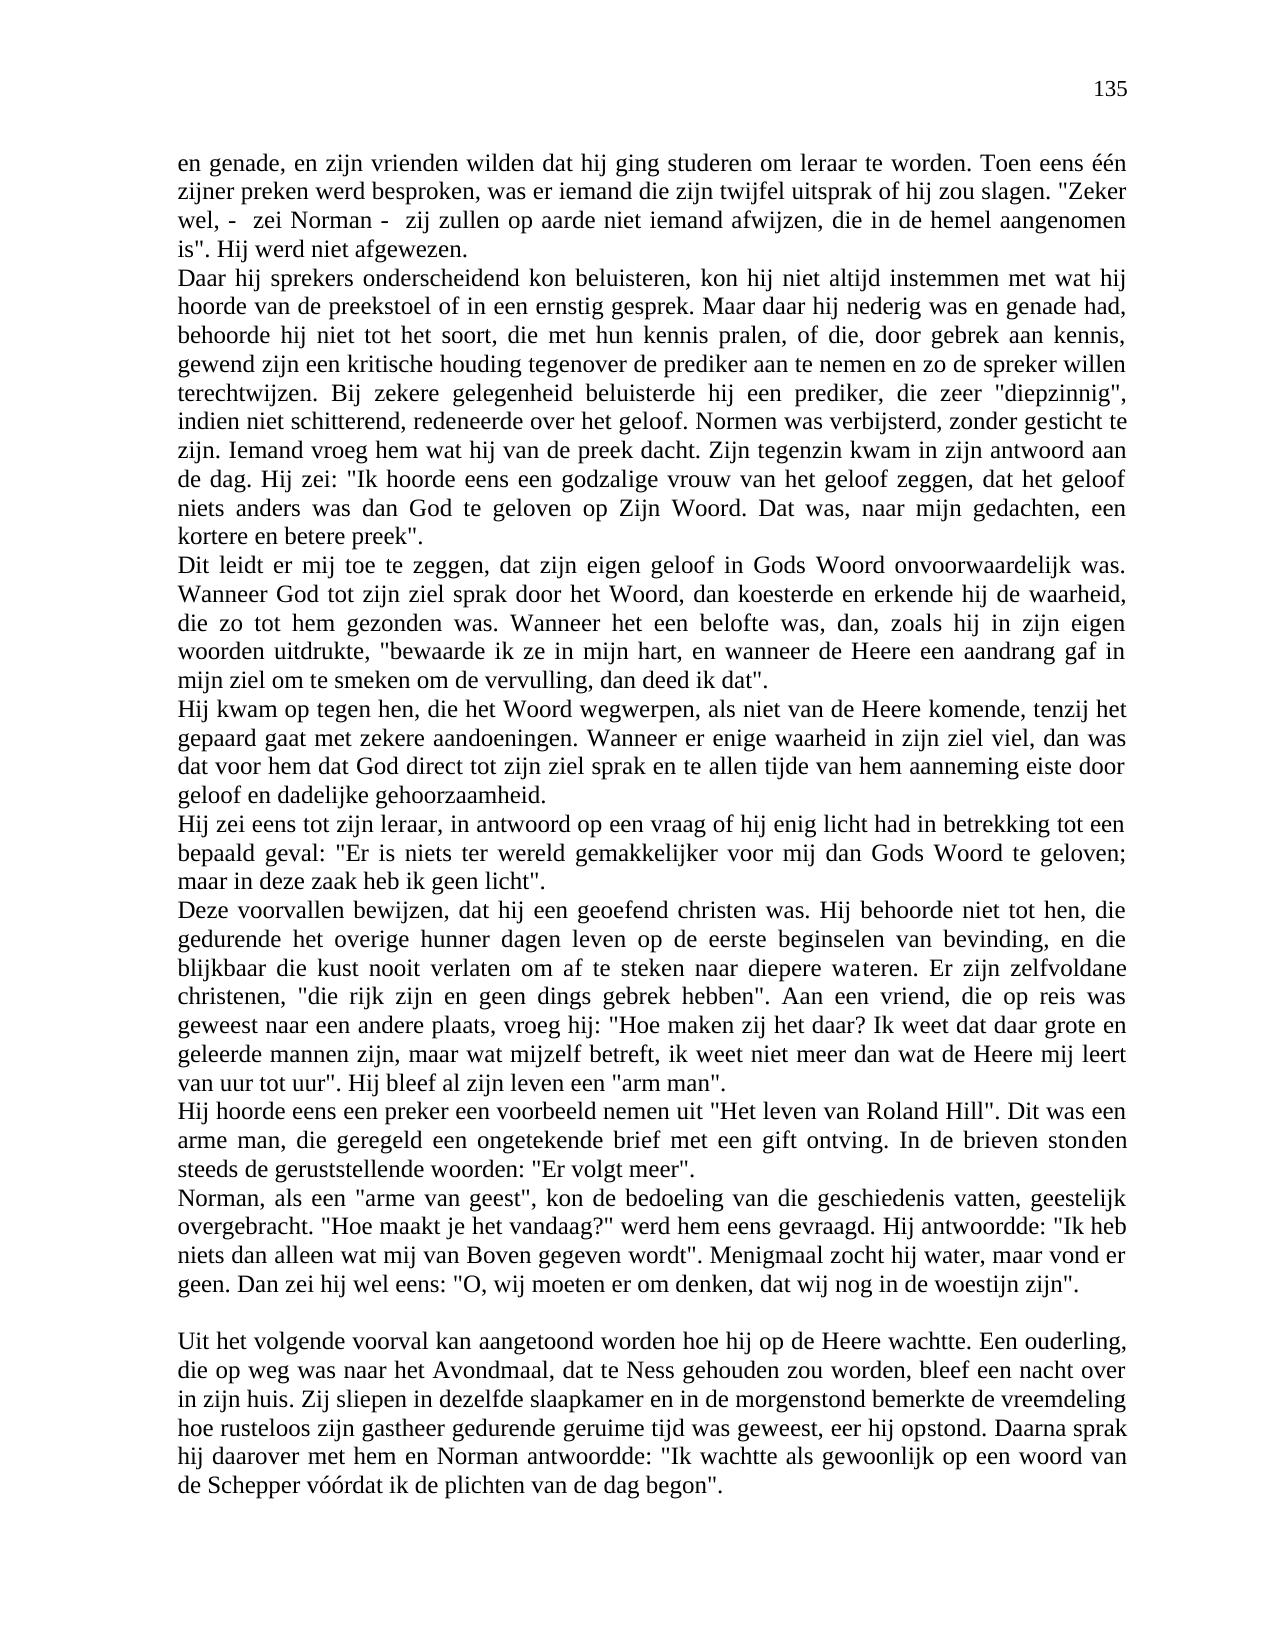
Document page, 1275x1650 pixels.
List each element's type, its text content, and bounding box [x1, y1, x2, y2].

text Hij zei eens tot zijn leraar, in antwoord op een vraag of hij enig licht had in betrekking tot een bepaald geval: "Er is niets ter wereld gemakkelijker voor mij dan Gods Woord te geloven; maar in deze zaak heb ik geen licht". [177, 809, 1127, 895]
text Daar hij sprekers onderscheidend kon beluisteren, kon hij niet altijd instemmen met wat hij hoorde van de preekstoel of in een ernstig gesprek. Maar daar hij nederig was en genade had, behoorde hij niet tot het soort, die met hun kennis pralen, of die, door gebrek aan kennis, gewend zijn een kritische houding tegenover de prediker aan te nemen en zo de spreker willen terechtwijzen. Bij zekere gelegenheid beluisterde hij een prediker, die zeer "diepzinnig", indien niet schitterend, redeneerde over het geloof. Normen was verbijsterd, zonder gesticht te zijn. Iemand vroeg hem wat hij van de preek dacht. Zijn tegenzin kwam in zijn antwoord aan de dag. Hij zei: "Ik hoorde eens een godzalige vrouw van het geloof zeggen, dat het geloof niets anders was dan God te geloven op Zijn Woord. Dat was, naar mijn gedachten, een kortere en betere preek". [177, 263, 1127, 550]
text Dit leidt er mij toe te zeggen, dat zijn eigen geloof in Gods Woord onvoorwaardelijk was. Wanneer God tot zijn ziel sprak door het Woord, dan koesterde en erkende hij de waarheid, die zo tot hem gezonden was. Wanneer het een belofte was, dan, zoals hij in zijn eigen woorden uitdrukte, "bewaarde ik ze in mijn hart, en wanneer de Heere een aandrang gaf in mijn ziel om te smeken om de vervulling, dan deed ik dat". [177, 550, 1127, 694]
text Uit het volgende voorval kan aangetoond worden hoe hij op de Heere wachtte. Een ouderling, die op weg was naar het Avondmaal, dat te Ness gehouden zou worden, bleef een nacht over in zijn huis. Zij sliepen in dezelfde slaapkamer en in de morgenstond bemerkte de vreemdeling hoe rusteloos zijn gastheer gedurende geruime tijd was geweest, eer hij opstond. Daarna sprak hij daarover met hem en Norman antwoordde: "Ik wachtte als gewoonlijk op een woord van de Schepper vóórdat ik de plichten van de dag begon". [177, 1326, 1127, 1499]
text Hij hoorde eens een preker een voorbeeld nemen uit "Het leven van Roland Hill". Dit was een arme man, die geregeld een ongetekende brief met een gift ontving. In de brieven stonden steeds de geruststellende woorden: "Er volgt meer". [177, 1096, 1127, 1183]
text Norman, als een "arme van geest", kon de bedoeling van die geschiedenis vatten, geestelijk overgebracht. "Hoe maakt je het vandaag?" werd hem eens gevraagd. Hij antwoordde: "Ik heb niets dan alleen wat mij van Boven gegeven wordt". Menigmaal zocht hij water, maar vond er geen. Dan zei hij wel eens: "O, wij moeten er om denken, dat wij nog in de woestijn zijn". [177, 1183, 1127, 1298]
text Deze voorvallen bewijzen, dat hij een geoefend christen was. Hij behoorde niet tot hen, die gedurende het overige hunner dagen leven op de eerste beginselen van bevinding, en die blijkbaar die kust nooit verlaten om af te steken naar diepere wateren. Er zijn zelfvoldane christenen, "die rijk zijn en geen dings gebrek hebben". Aan een vriend, die op reis was geweest naar een andere plaats, vroeg hij: "Hoe maken zij het daar? Ik weet dat daar grote en geleerde mannen zijn, maar wat mijzelf betreft, ik weet niet meer dan wat de Heere mij leert van uur tot uur". Hij bleef al zijn leven een "arm man". [177, 895, 1127, 1096]
text Hij kwam op tegen hen, die het Woord wegwerpen, als niet van de Heere komende, tenzij het gepaard gaat met zekere aandoeningen. Wanneer er enige waarheid in zijn ziel viel, dan was dat voor hem dat God direct tot zijn ziel sprak en te allen tijde van hem aanneming eiste door geloof en dadelijke gehoorzaamheid. [177, 694, 1127, 809]
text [177, 148, 1127, 263]
